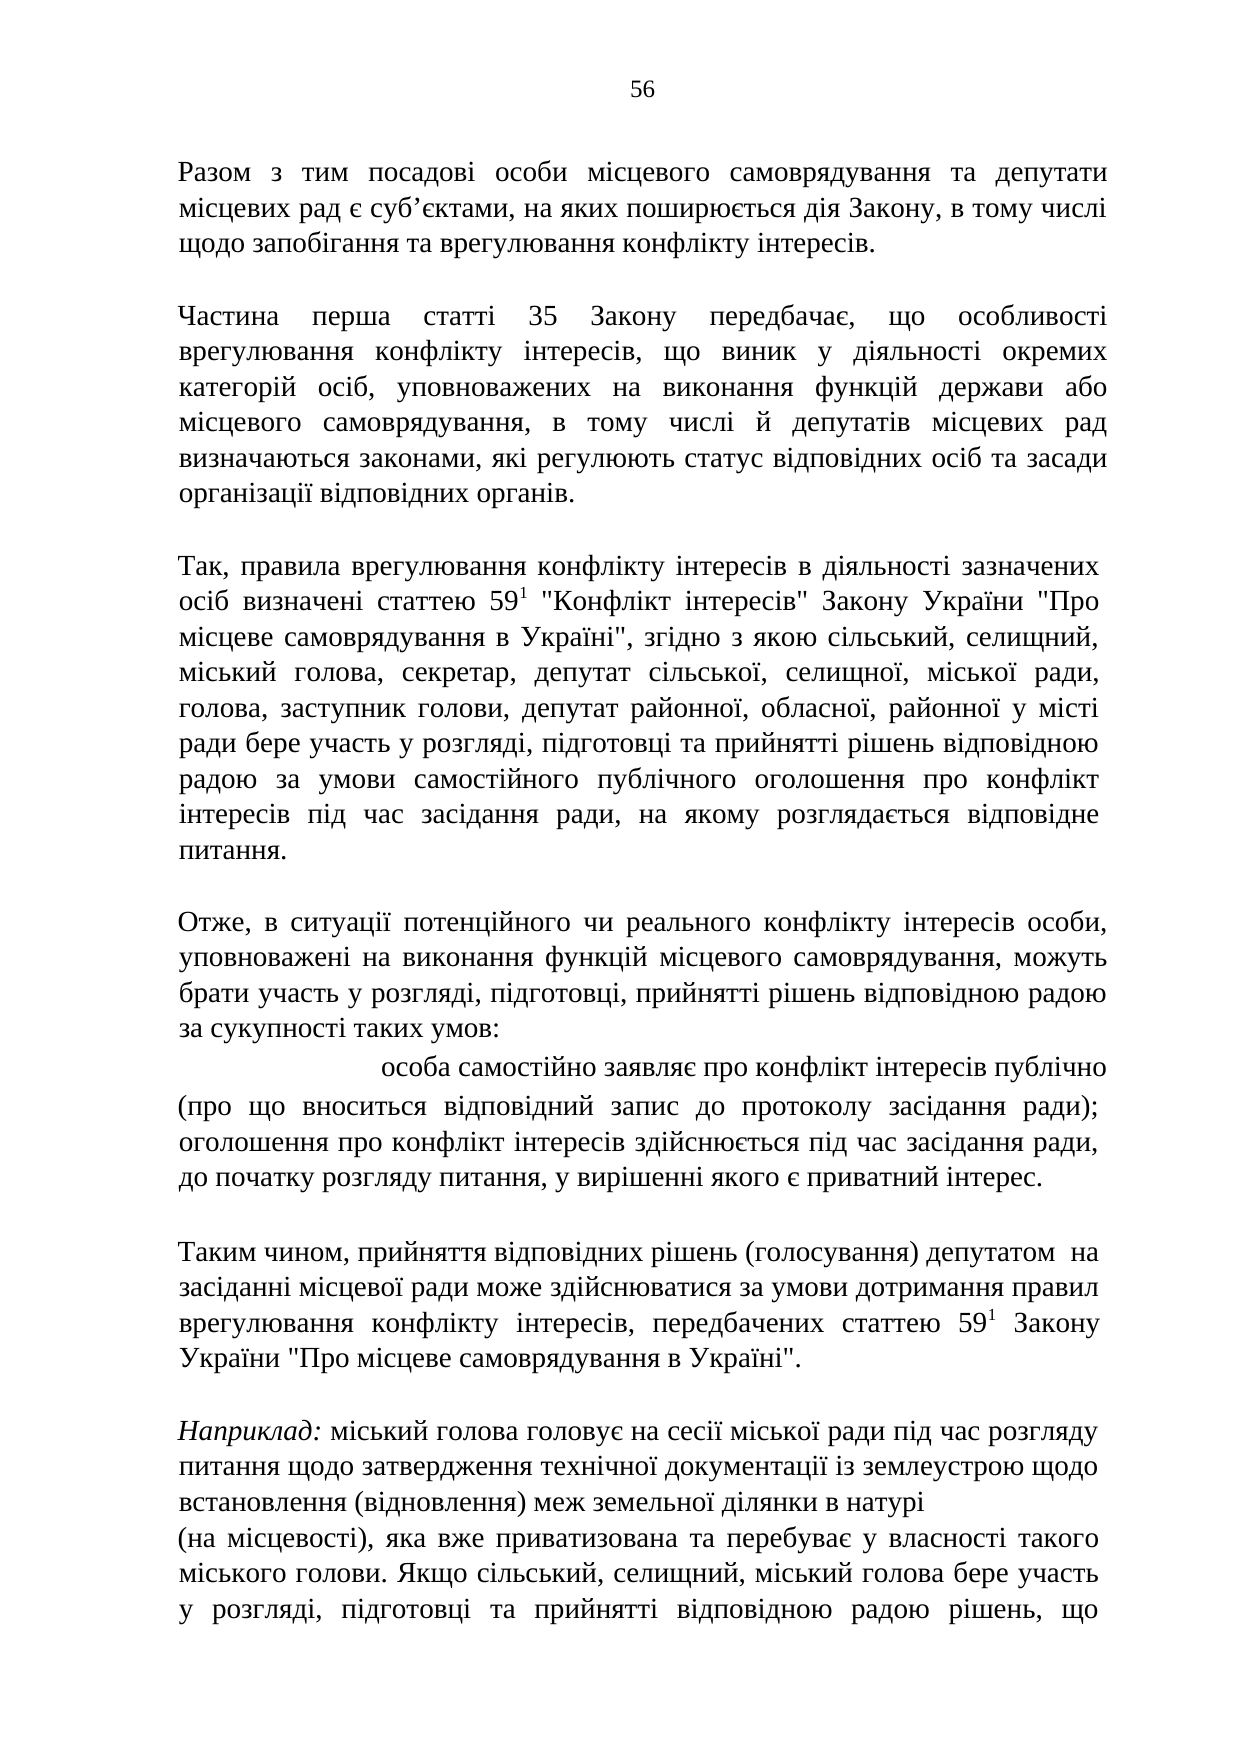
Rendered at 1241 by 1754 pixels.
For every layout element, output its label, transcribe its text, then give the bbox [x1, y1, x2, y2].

text Так, правила врегулювання конфлікту інтересів в діяльності зазначених осіб визначені статтею 591 "Конфлікт інтересів" Закону України "Про місцеве самоврядування в Україні", згідно з якою сільський, селищний, міський голова, секретар, депутат сільської, селищної, міської ради, голова, заступник голови, депутат районної, обласної, районної у місті ради бере участь у розгляді, підготовці та прийнятті рішень відповідною радою за умови самостійного публічного оголошення про конфлікт інтересів під час засідання ради, на якому розглядається відповідне питання. [177, 548, 1100, 865]
text Таким чином, прийняття відповідних рішень (голосування) депутатом на засіданні місцевої ради може здійснюватися за умови дотримання правил врегулювання конфлікту інтересів, передбачених статтею 591 Закону України "Про місцеве самоврядування в Україні". [177, 1234, 1100, 1374]
text Разом з тим посадові особи місцевого самоврядування та депутати місцевих рад є суб’єктами, на яких поширюється дія Закону, в тому числі щодо запобігання та врегулювання конфлікту інтересів. [177, 154, 1108, 259]
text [177, 1520, 1100, 1624]
text Отже, в ситуації потенційного чи реального конфлікту інтересів особи, уповноважені на виконання функцій місцевого самоврядування, можуть брати участь у розгляді, підготовці, прийнятті рішень відповідною радою за сукупності таких умов: [177, 904, 1108, 1044]
text (про що вноситься відповідний запис до протоколу засідання ради); оголошення про конфлікт інтересів здійснюється під час засідання ради, до початку розгляду питання, у вирішенні якого є приватний інтерес. [177, 1088, 1099, 1193]
text Частина перша статті 35 Закону передбачає, що особливості врегулювання конфлікту інтересів, що виник у діяльності окремих категорій осіб, уповноважених на виконання функцій держави або місцевого самоврядування, в тому числі й депутатів місцевих рад визначаються законами, які регулюють статус відповідних осіб та засади організації відповідних органів. [177, 298, 1108, 509]
text особа самостійно заявляє про конфлікт інтересів публічно [177, 1049, 1107, 1083]
text Наприклад: міський голова головує на сесії міської ради під час розгляду питання щодо затвердження технічної документації із землеустрою щодо встановлення (відновлення) меж земельної ділянки в натурі [177, 1413, 1099, 1517]
